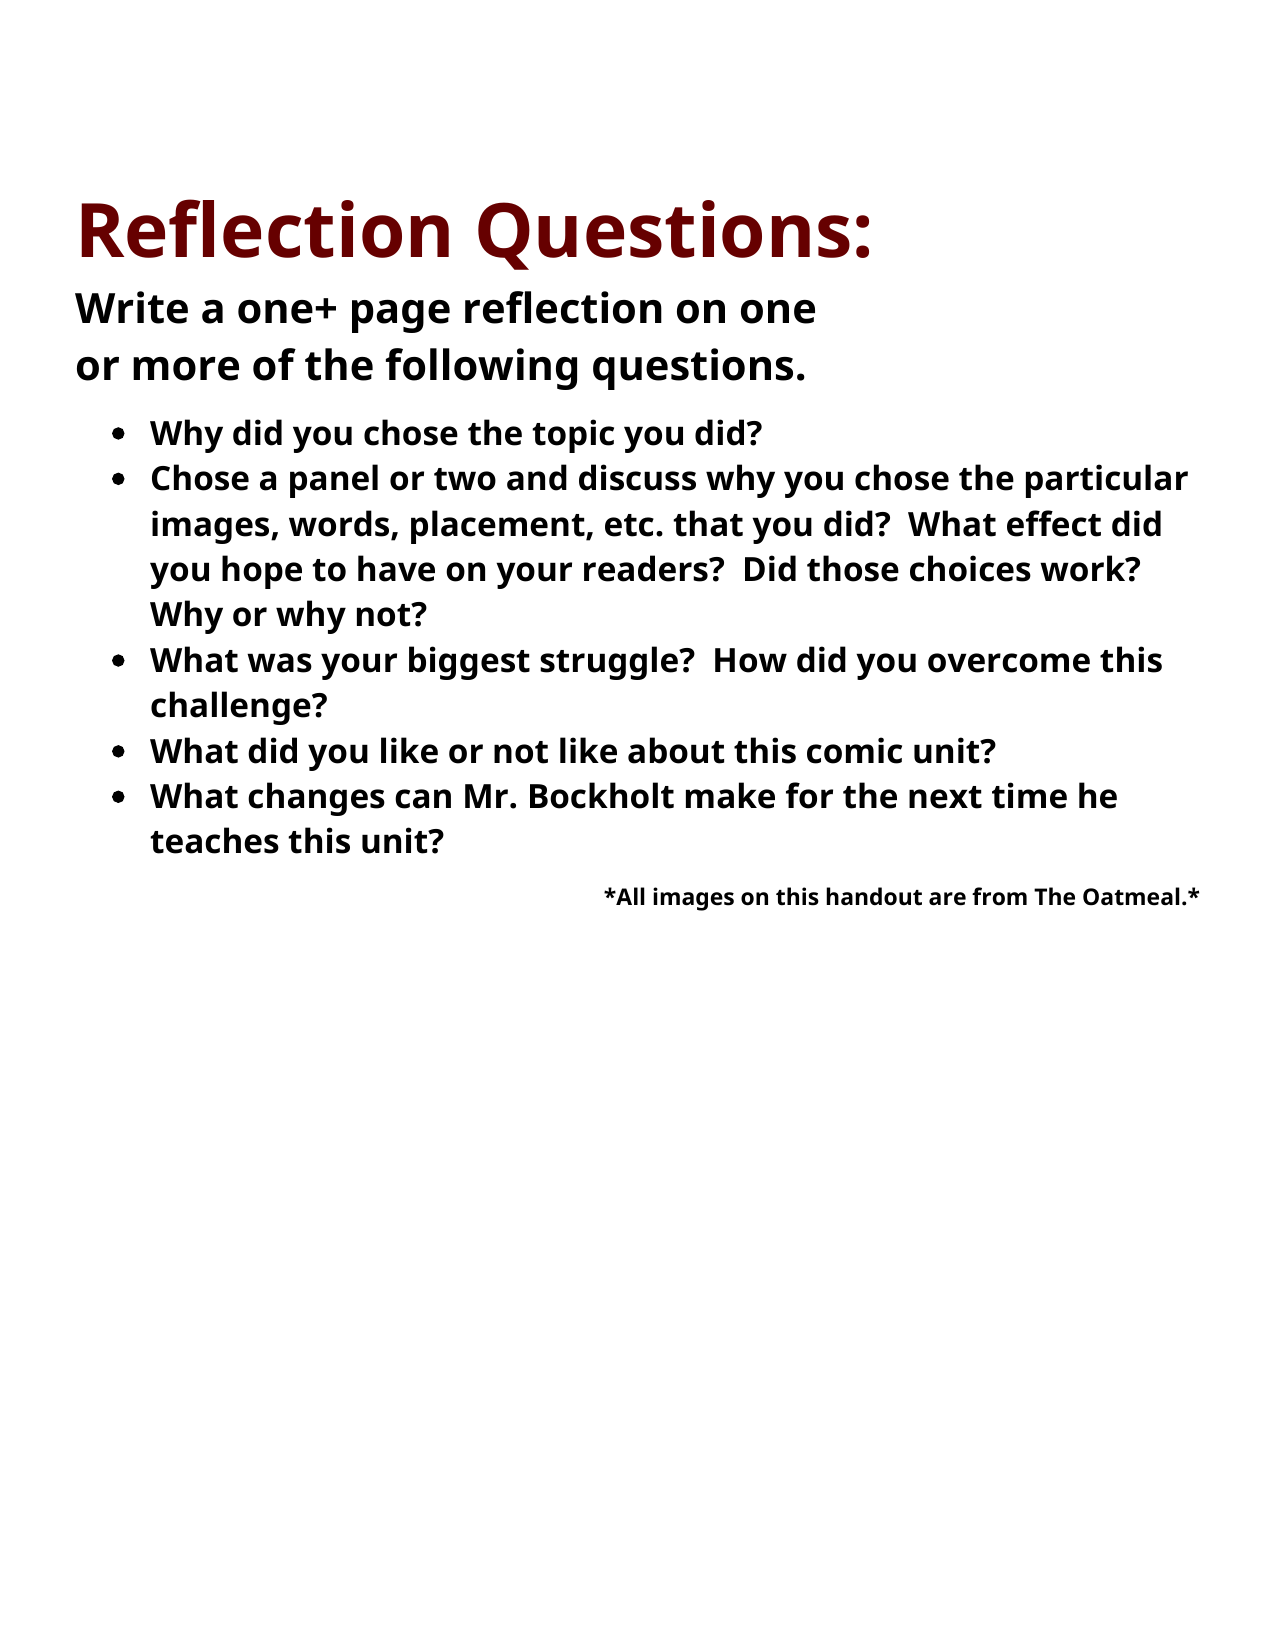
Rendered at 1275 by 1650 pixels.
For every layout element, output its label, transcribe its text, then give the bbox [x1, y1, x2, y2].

text or more of the following questions. [75, 336, 1200, 393]
text Write a one+ page reflection on one [75, 279, 1200, 336]
list What was your biggest struggle? How did you overcome this challenge? [112, 637, 1200, 727]
text *All images on this handout are from The Oatmeal.* [75, 880, 1200, 912]
list Why did you chose the topic you did? [112, 409, 1200, 455]
list Chose a panel or two and discuss why you chose the particular images, words, placement, etc. that you did? What effect did you hope to have on your readers? Did those choices work? Why or why not? [112, 455, 1200, 637]
list What did you like or not like about this comic unit? [112, 727, 1200, 773]
text Reflection Questions: [75, 177, 1200, 279]
list What changes can Mr. Bockholt make for the next time he teaches this unit? [112, 773, 1200, 864]
